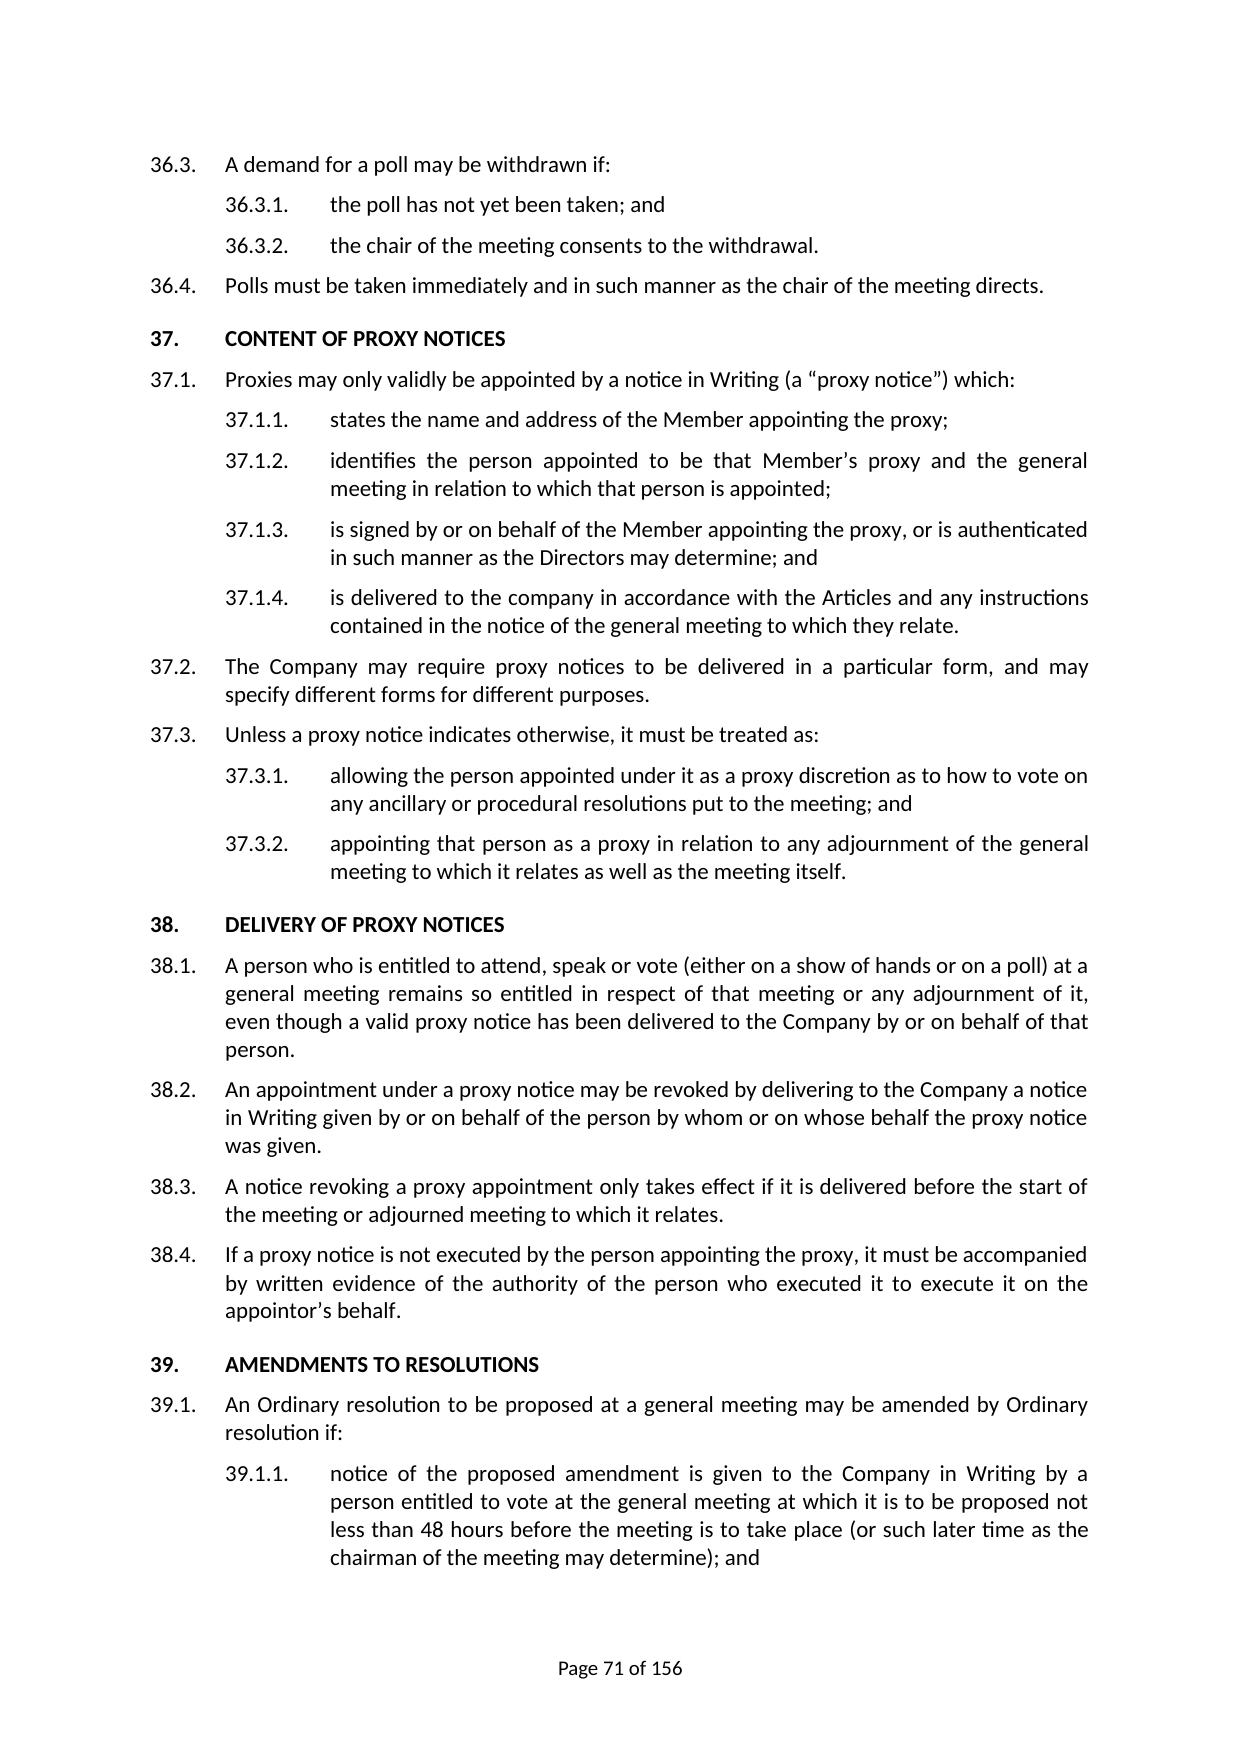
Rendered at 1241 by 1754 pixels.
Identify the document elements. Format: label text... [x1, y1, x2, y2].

text Content of proxy notices [150, 324, 1090, 353]
text A demand for a poll may be withdrawn if: [150, 150, 1090, 178]
text states the name and address of the Member appointing the proxy; [225, 406, 1090, 434]
text notice of the proposed amendment is given to the Company in Writing by a person entitled to vote at the general meeting at which it is to be proposed not less than 48 hours before the meeting is to take place (or such later time as the chairman of the meeting may determine); and [225, 1459, 1090, 1571]
text Proxies may only validly be appointed by a notice in Writing (a “proxy notice”) which: [150, 365, 1090, 393]
text A person who is entitled to attend, speak or vote (either on a show of hands or on a poll) at a general meeting remains so entitled in respect of that meeting or any adjournment of it, even though a valid proxy notice has been delivered to the Company by or on behalf of that person. [150, 951, 1090, 1063]
text A notice revoking a proxy appointment only takes effect if it is delivered before the start of the meeting or adjourned meeting to which it relates. [150, 1172, 1090, 1228]
text Delivery of proxy notices [150, 910, 1090, 938]
text If a proxy notice is not executed by the person appointing the proxy, it must be accompanied by written evidence of the authority of the person who executed it to execute it on the appointor’s behalf. [150, 1241, 1090, 1325]
text the chair of the meeting consents to the withdrawal. [225, 231, 1090, 259]
text Amendments to resolutions [150, 1350, 1090, 1378]
text allowing the person appointed under it as a proxy discretion as to how to vote on any ancillary or procedural resolutions put to the meeting; and [225, 761, 1090, 817]
text appointing that person as a proxy in relation to any adjournment of the general meeting to which it relates as well as the meeting itself. [225, 829, 1090, 885]
text An Ordinary resolution to be proposed at a general meeting may be amended by Ordinary resolution if: [150, 1390, 1090, 1446]
text is signed by or on behalf of the Member appointing the proxy, or is authenticated in such manner as the Directors may determine; and [225, 515, 1090, 571]
text Polls must be taken immediately and in such manner as the chair of the meeting directs. [150, 272, 1090, 299]
text identifies the person appointed to be that Member’s proxy and the general meeting in relation to which that person is appointed; [225, 446, 1090, 502]
text An appointment under a proxy notice may be revoked by delivering to the Company a notice in Writing given by or on behalf of the person by whom or on whose behalf the proxy notice was given. [150, 1076, 1090, 1159]
text Unless a proxy notice indicates otherwise, it must be treated as: [150, 720, 1090, 748]
text The Company may require proxy notices to be delivered in a particular form, and may specify different forms for different purposes. [150, 652, 1090, 708]
text the poll has not yet been taken; and [225, 191, 1090, 218]
text is delivered to the company in accordance with the Articles and any instructions contained in the notice of the general meeting to which they relate. [225, 583, 1090, 639]
